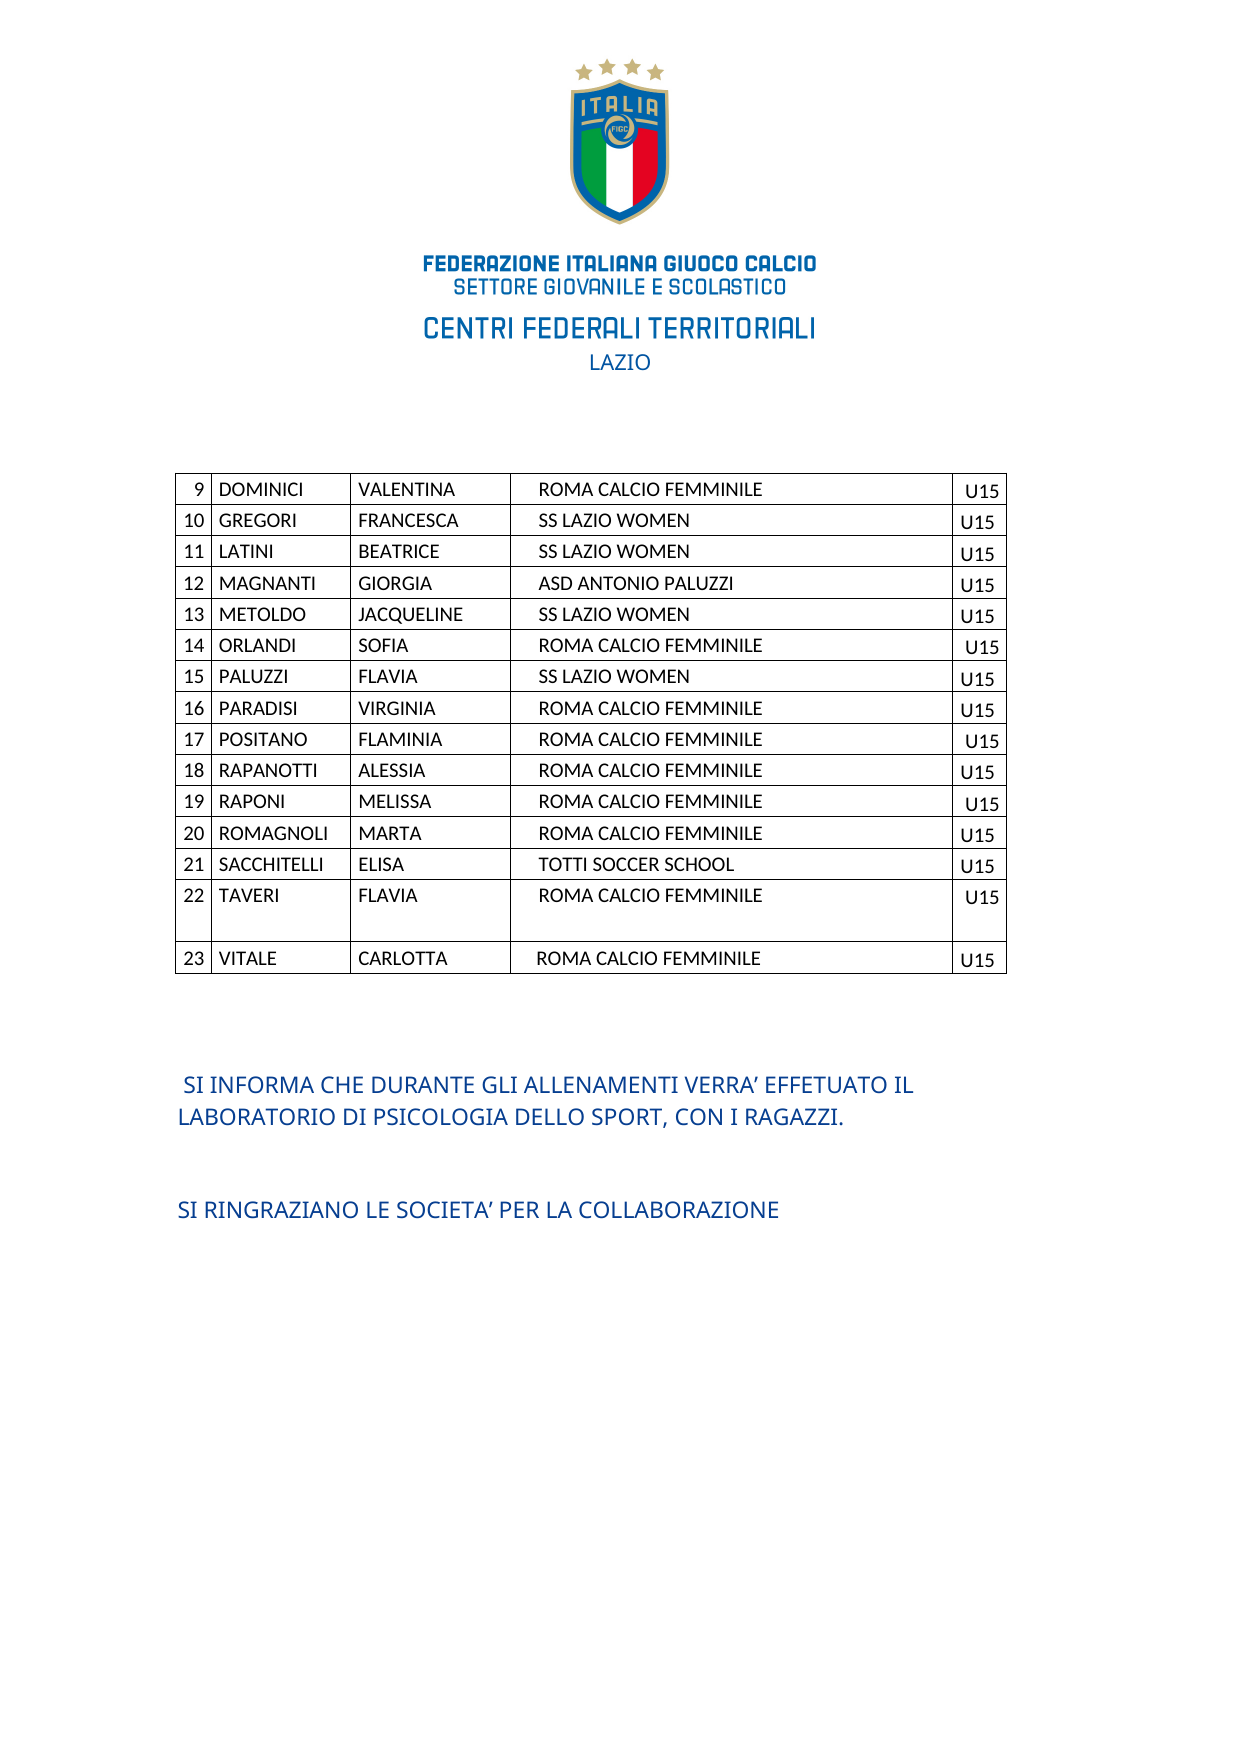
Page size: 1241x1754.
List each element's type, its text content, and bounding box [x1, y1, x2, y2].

table_cell 18 [176, 755, 211, 785]
table_cell [953, 910, 1006, 941]
table_cell ROMA CALCIO FEMMINILE [511, 630, 952, 660]
table_cell 15 [176, 661, 211, 691]
table_cell POSITANO [212, 724, 350, 754]
table_cell VALENTINA [351, 474, 510, 504]
table_cell ROMA CALCIO FEMMINILE [511, 474, 952, 504]
table_cell 14 [176, 630, 211, 660]
text SI INFORMA CHE DURANTE GLI ALLENAMENTI VERRA’ EFFETUATO IL LABORATORIO DI PSICOLOGIA DELLO SPORT, CON I RAGAZZI. [177, 1069, 1063, 1132]
table_cell 11 [176, 536, 211, 566]
table_cell SOFIA [351, 630, 510, 660]
table_cell 16 [176, 692, 211, 722]
table_cell SS LAZIO WOMEN [511, 599, 952, 629]
table_cell 20 [176, 817, 211, 847]
table_cell MAGNANTI [212, 567, 350, 597]
table_cell 19 [176, 786, 211, 816]
picture [0, 0, 1240, 346]
text SI RINGRAZIANO LE SOCIETA’ PER LA COLLABORAZIONE [177, 1194, 1063, 1226]
table_cell ROMA CALCIO FEMMINILE [511, 786, 952, 816]
table_cell MARTA [351, 817, 510, 847]
table_cell 22 [176, 880, 211, 910]
table_cell MELISSA [351, 786, 510, 816]
table_cell ROMAGNOLI [212, 817, 350, 847]
table_cell 23 [176, 942, 211, 972]
table_cell 13 [176, 599, 211, 629]
table_cell U15 [953, 474, 1006, 504]
table_cell [351, 910, 510, 941]
table_cell U15 [953, 849, 1006, 879]
table_cell SS LAZIO WOMEN [511, 536, 952, 566]
table_cell U15 [953, 880, 1006, 910]
table_cell [511, 910, 952, 941]
table_cell U15 [953, 817, 1006, 847]
table_cell VIRGINIA [351, 692, 510, 722]
table_cell CARLOTTA [351, 942, 510, 972]
table_cell FLAMINIA [351, 724, 510, 754]
table_cell PARADISI [212, 692, 350, 722]
table_cell GIORGIA [351, 567, 510, 597]
table_cell 21 [176, 849, 211, 879]
table_cell RAPANOTTI [212, 755, 350, 785]
table_cell ROMA CALCIO FEMMINILE [511, 880, 952, 910]
table_cell 9 [176, 474, 211, 504]
table_cell [176, 910, 211, 941]
table_cell U15 [953, 724, 1006, 754]
table_cell U15 [953, 505, 1006, 535]
table_cell 12 [176, 567, 211, 597]
table_cell U15 [953, 630, 1006, 660]
table_cell U15 [953, 692, 1006, 722]
table_cell ROMA CALCIO FEMMINILE [511, 942, 952, 972]
table_cell FRANCESCA [351, 505, 510, 535]
table_cell FLAVIA [351, 661, 510, 691]
table_cell PALUZZI [212, 661, 350, 691]
table_cell DOMINICI [212, 474, 350, 504]
table_cell ALESSIA [351, 755, 510, 785]
table_cell TOTTI SOCCER SCHOOL [511, 849, 952, 879]
table_cell ROMA CALCIO FEMMINILE [511, 692, 952, 722]
table_cell [212, 910, 350, 941]
table_cell SS LAZIO WOMEN [511, 505, 952, 535]
table_cell U15 [953, 755, 1006, 785]
table_cell U15 [953, 567, 1006, 597]
table_cell U15 [953, 942, 1006, 972]
table_cell ELISA [351, 849, 510, 879]
table_cell GREGORI [212, 505, 350, 535]
table_cell SS LAZIO WOMEN [511, 661, 952, 691]
table_cell FLAVIA [351, 880, 510, 910]
table_cell SACCHITELLI [212, 849, 350, 879]
table_cell JACQUELINE [351, 599, 510, 629]
table_cell ORLANDI [212, 630, 350, 660]
table_cell BEATRICE [351, 536, 510, 566]
table_cell U15 [953, 599, 1006, 629]
table_cell U15 [953, 786, 1006, 816]
table_cell ASD ANTONIO PALUZZI [511, 567, 952, 597]
table_cell ROMA CALCIO FEMMINILE [511, 817, 952, 847]
table_cell U15 [953, 536, 1006, 566]
table_cell ROMA CALCIO FEMMINILE [511, 724, 952, 754]
table_cell ROMA CALCIO FEMMINILE [511, 755, 952, 785]
table_cell RAPONI [212, 786, 350, 816]
table_cell 10 [176, 505, 211, 535]
table_cell LATINI [212, 536, 350, 566]
table_cell U15 [953, 661, 1006, 691]
table_cell TAVERI [212, 880, 350, 910]
table_cell 17 [176, 724, 211, 754]
table_cell VITALE [212, 942, 350, 972]
table_cell METOLDO [212, 599, 350, 629]
